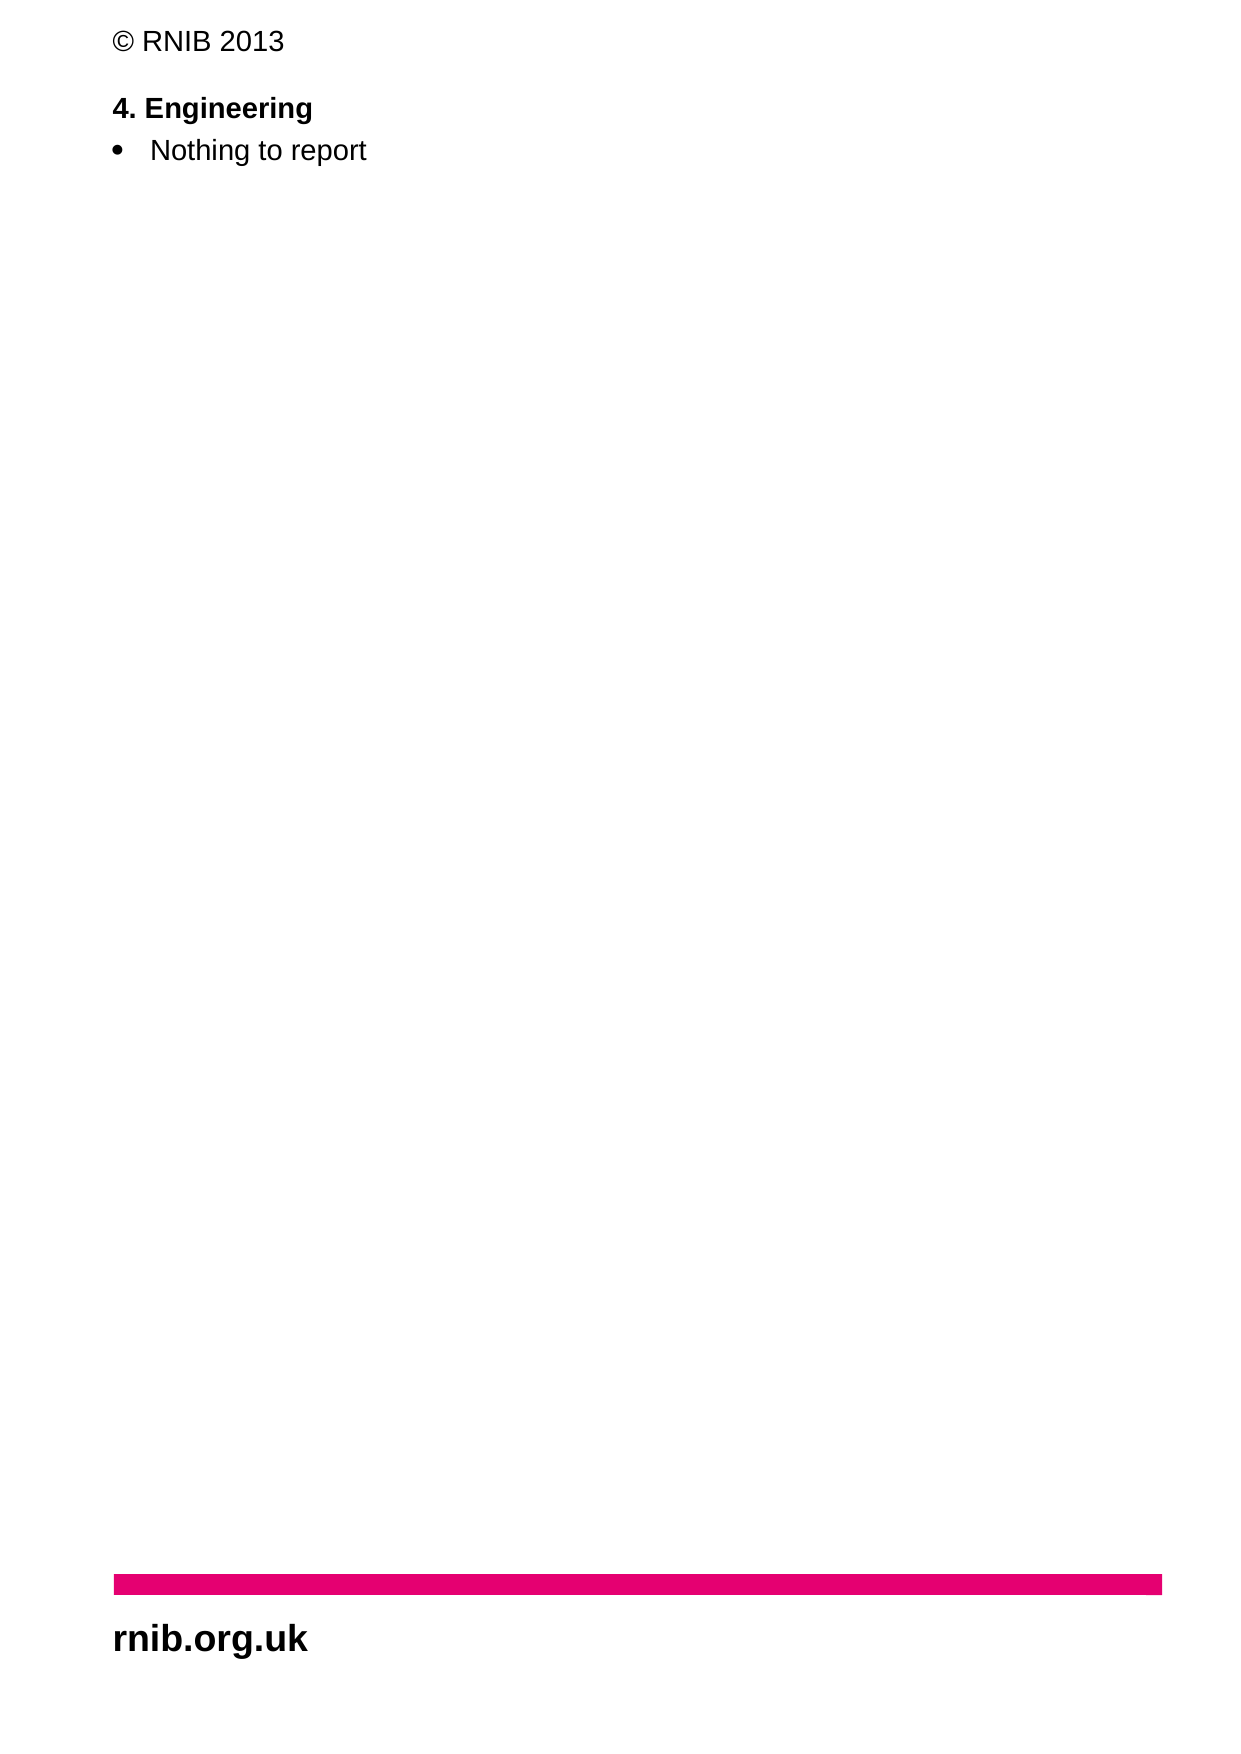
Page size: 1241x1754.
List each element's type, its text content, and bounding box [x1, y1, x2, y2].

list Nothing to report [112, 133, 1143, 166]
subtitle 4. Engineering [112, 91, 1143, 124]
